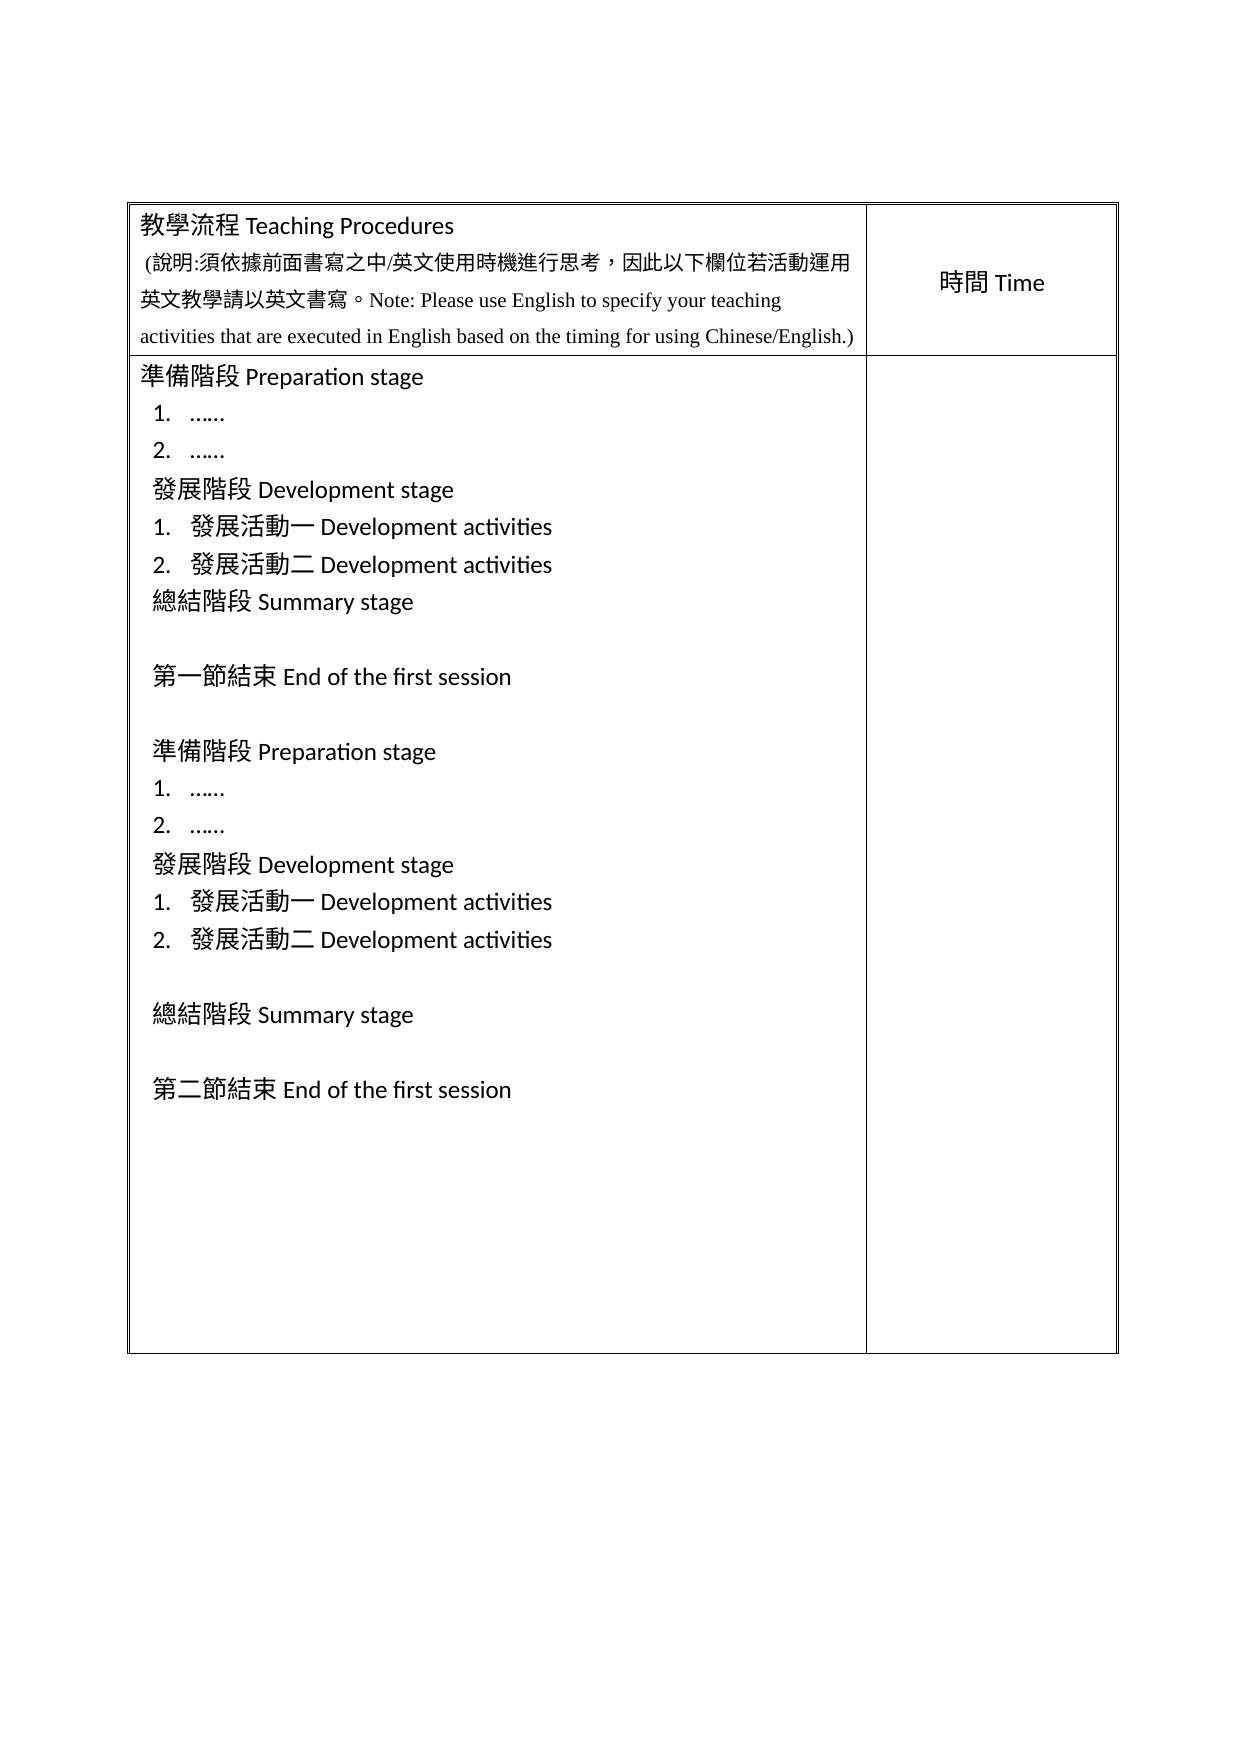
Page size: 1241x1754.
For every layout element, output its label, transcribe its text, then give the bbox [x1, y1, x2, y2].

table_header 教學流程 Teaching Procedures (說明:須依據前面書寫之中/英文使用時機進行思考，因此以下欄位若活動運用英文教學請以英文書寫。Note: Please use English to specify your teaching activities that are executed in English based on the timing for using Chinese/English.) [130, 205, 866, 355]
table_header 時間 Time [867, 205, 1116, 355]
table_cell [867, 356, 1116, 1353]
table_cell 準備階段 Preparation stage …… …… 發展階段 Development stage 發展活動一 Development activities 發展活動二 Development activities 總結階段 Summary stage 第一節結束 End of the first session 準備階段 Preparation stage …… …… 發展階段 Development stage 發展活動一 Development activities 發展活動二 Development activities 總結階段 Summary stage 第二節結束 End of the first session [130, 356, 866, 1353]
